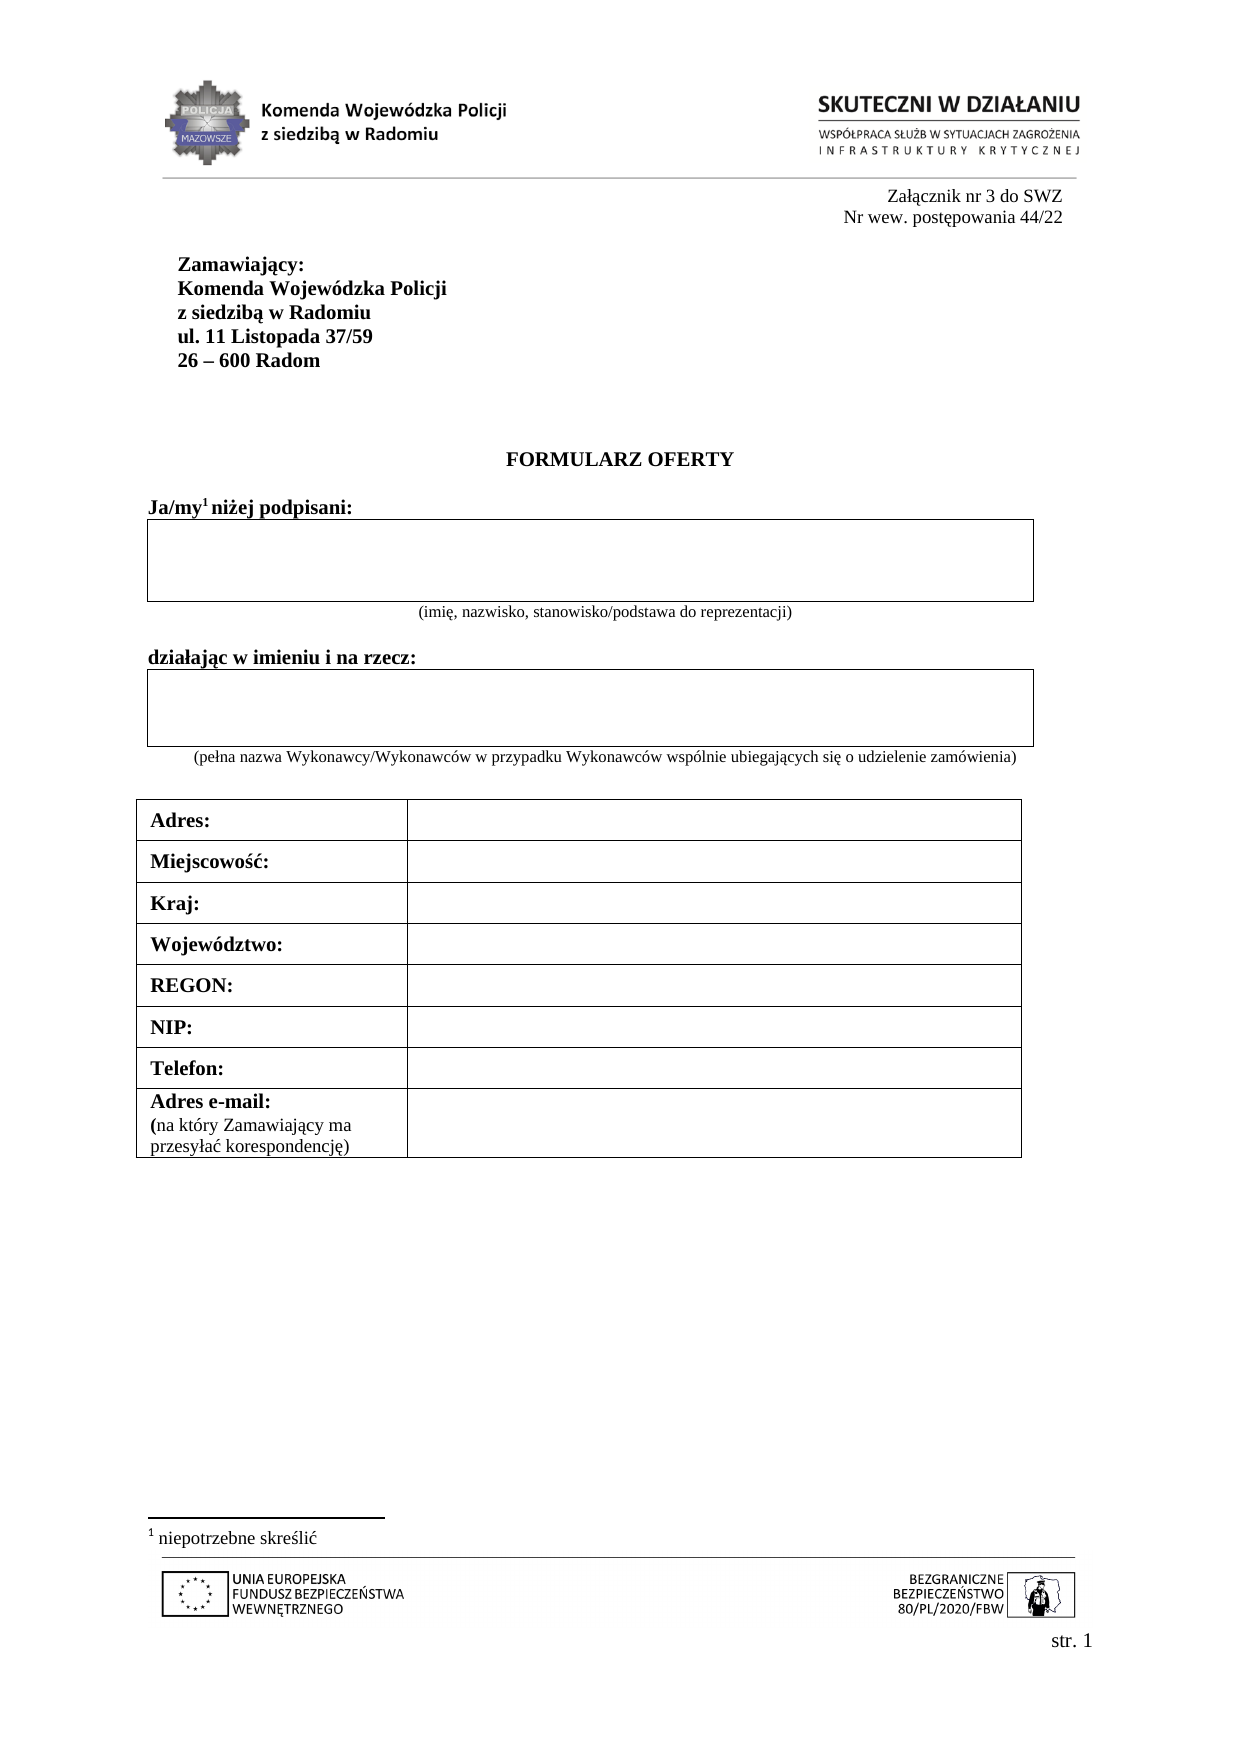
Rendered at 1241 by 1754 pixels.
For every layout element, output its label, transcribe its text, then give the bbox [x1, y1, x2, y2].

table_cell Telefon: [137, 1048, 407, 1088]
picture [147, 1550, 1093, 1628]
text (pełna nazwa Wykonawcy/Wykonawców w przypadku Wykonawców wspólnie ubiegających się o udzielenie zamówienia) [148, 747, 1063, 766]
table_cell [408, 841, 1021, 882]
table_cell [408, 1007, 1021, 1047]
table_cell [408, 883, 1021, 923]
list FORMULARZ OFERTY [177, 447, 1063, 471]
table_cell Województwo: [137, 924, 407, 964]
table_header [148, 670, 1033, 746]
table_header Adres: [137, 800, 407, 840]
table_cell NIP: [137, 1007, 407, 1047]
table_cell Adres e-mail: (na który Zamawiający ma przesyłać korespondencję) [137, 1089, 407, 1157]
text Ja/my niżej podpisani: [148, 495, 1063, 519]
text Załącznik nr 3 do SWZ [221, 185, 1063, 206]
table_cell REGON: [137, 965, 407, 1006]
table_header [148, 520, 1033, 601]
text działając w imieniu i na rzecz: [148, 645, 1063, 669]
text (imię, nazwisko, stanowisko/podstawa do reprezentacji) [148, 602, 1063, 621]
table_cell [408, 924, 1021, 964]
table_cell [408, 1048, 1021, 1088]
table_cell Miejscowość: [137, 841, 407, 882]
picture [147, 73, 1093, 185]
table_cell [408, 965, 1021, 1006]
table_header [408, 800, 1021, 840]
table_cell [408, 1089, 1021, 1157]
table_cell Kraj: [137, 883, 407, 923]
text Nr wew. postępowania 44/22 [221, 206, 1063, 228]
text Zamawiający: Komenda Wojewódzka Policji z siedzibą w Radomiu ul. 11 Listopada 37/59 26 – 600 Radom [177, 252, 1063, 372]
